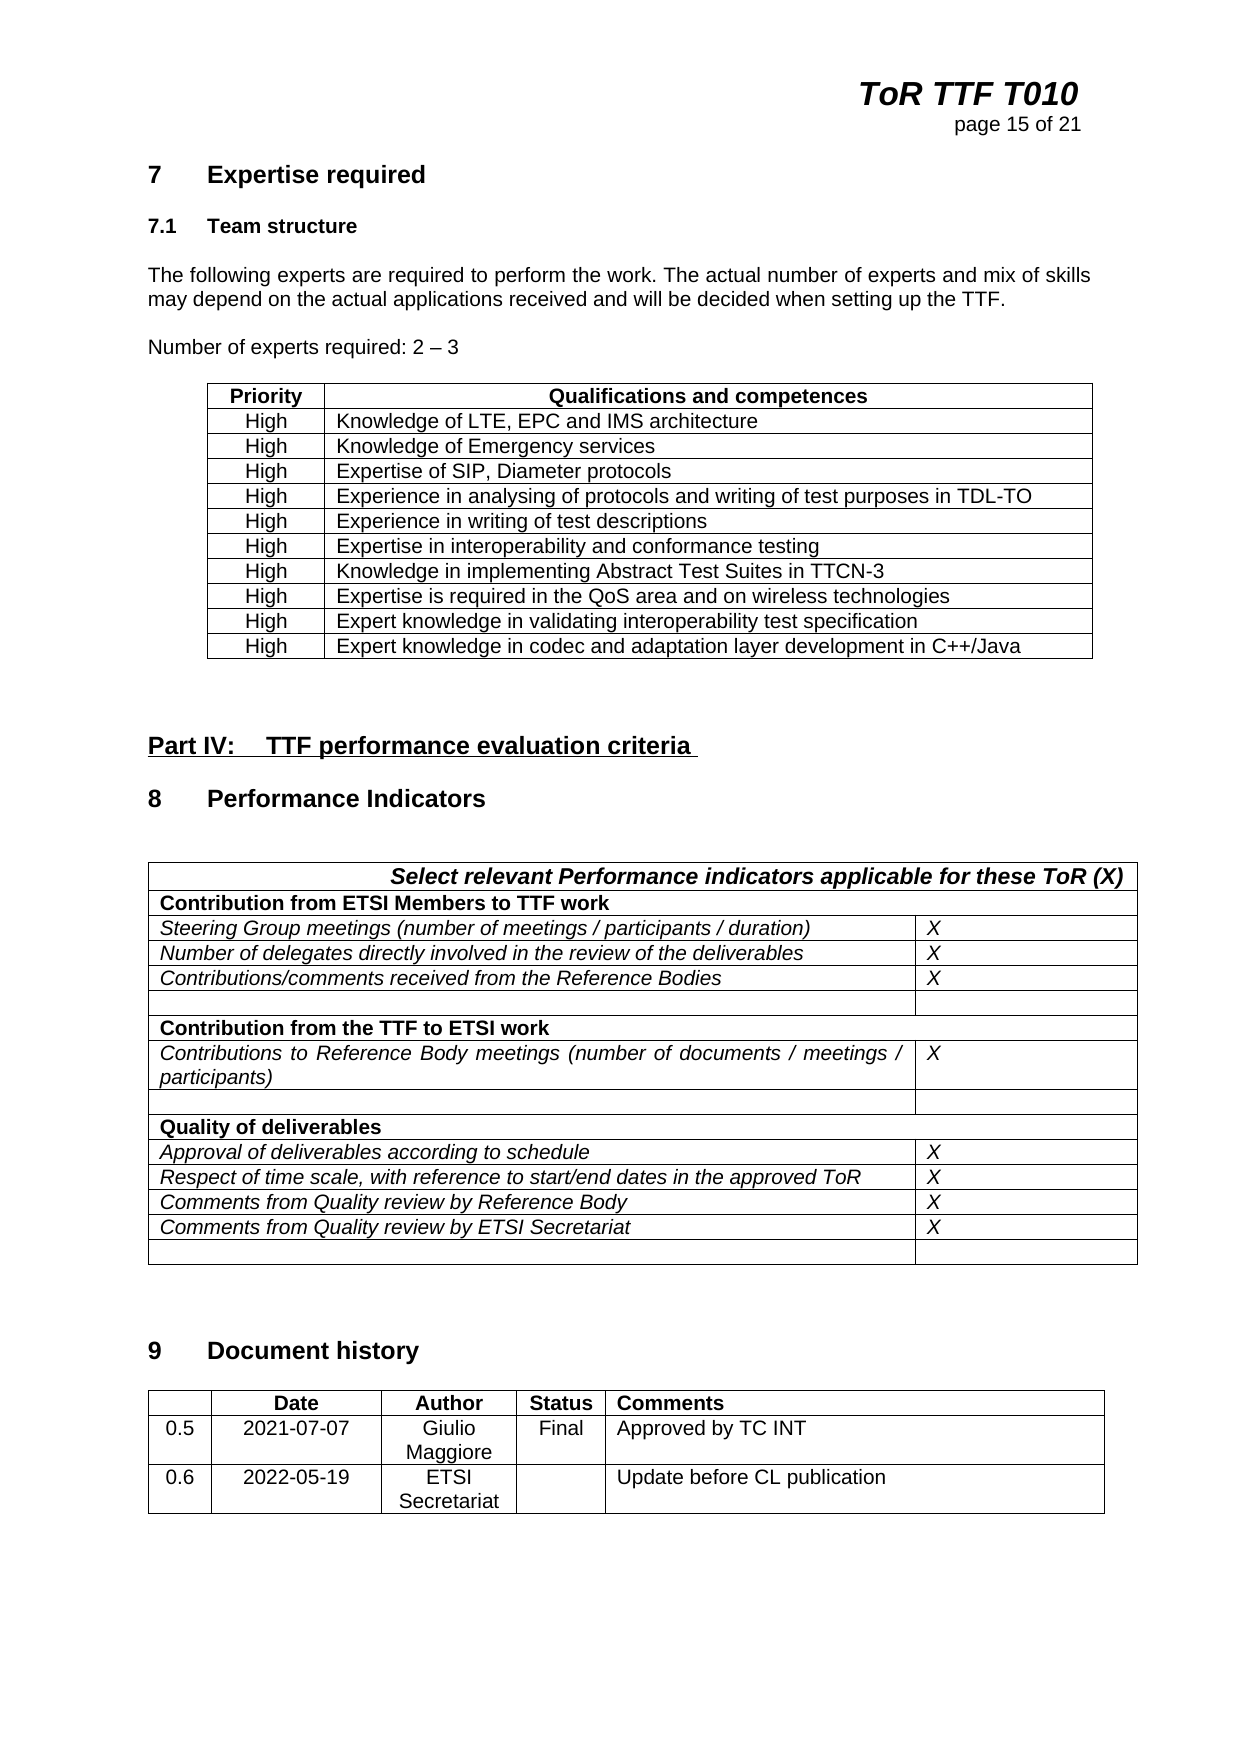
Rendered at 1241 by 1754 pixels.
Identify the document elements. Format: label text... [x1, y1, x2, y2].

table_cell X [916, 916, 1137, 939]
table_cell Expertise in interoperability and conformance testing [325, 534, 1092, 558]
table_cell Contributions to Reference Body meetings (number of documents / meetings / participants) [149, 1041, 915, 1088]
table_cell Knowledge in implementing Abstract Test Suites in TTCN-3 [325, 559, 1092, 583]
text Number of experts required: 2 – 3 [148, 335, 1092, 359]
table_cell Steering Group meetings (number of meetings / participants / duration) [149, 916, 915, 939]
table_cell High [208, 609, 324, 633]
table_cell [916, 1240, 1137, 1263]
table_cell Comments from Quality review by Reference Body [149, 1190, 915, 1213]
table_cell 0.6 [149, 1465, 211, 1513]
table_cell [149, 991, 915, 1014]
table_cell X [916, 1165, 1137, 1188]
table_cell 2022-05-19 [212, 1465, 381, 1513]
table_cell Approval of deliverables according to schedule [149, 1140, 915, 1163]
table_cell High [208, 509, 324, 533]
table_cell Knowledge of LTE, EPC and IMS architecture [325, 409, 1092, 433]
table_cell Update before CL publication [606, 1465, 1104, 1513]
table_cell Expert knowledge in validating interoperability test specification [325, 609, 1092, 633]
table_cell Respect of time scale, with reference to start/end dates in the approved ToR [149, 1165, 915, 1188]
text Part IV: TTF performance evaluation criteria [148, 731, 1092, 759]
table_cell Contributions/comments received from the Reference Bodies [149, 966, 915, 989]
table_cell Expert knowledge in codec and adaptation layer development in C++/Java [325, 634, 1092, 658]
table_cell X [916, 1140, 1137, 1163]
table_cell X [916, 966, 1137, 989]
table_cell High [208, 534, 324, 558]
table_cell Expertise of SIP, Diameter protocols [325, 459, 1092, 483]
table_cell High [208, 434, 324, 458]
table_cell High [208, 634, 324, 658]
table_header Comments [606, 1391, 1104, 1415]
table_header Author [382, 1391, 516, 1415]
table_header Select relevant Performance indicators applicable for these ToR (X) [149, 863, 1137, 889]
text The following experts are required to perform the work. The actual number of experts and mix of skills may depend on the actual applications received and will be decided when setting up the TTF. [148, 263, 1092, 311]
table_cell High [208, 409, 324, 433]
subtitle Performance Indicators [148, 784, 1092, 813]
table_cell Quality of deliverables [149, 1115, 1137, 1138]
table_cell ETSI Secretariat [382, 1465, 516, 1513]
table_cell [916, 1090, 1137, 1113]
table_cell Knowledge of Emergency services [325, 434, 1092, 458]
table_header Priority [208, 384, 324, 408]
table_cell Giulio Maggiore [382, 1416, 516, 1464]
table_cell [517, 1465, 605, 1513]
table_cell Number of delegates directly involved in the review of the deliverables [149, 941, 915, 964]
table_cell High [208, 584, 324, 608]
table_cell [916, 991, 1137, 1014]
table_header Qualifications and competences [325, 384, 1092, 408]
table_cell High [208, 459, 324, 483]
table_cell X [916, 1215, 1137, 1238]
table_cell Experience in analysing of protocols and writing of test purposes in TDL-TO [325, 484, 1092, 508]
table_cell X [916, 941, 1137, 964]
table_cell Comments from Quality review by ETSI Secretariat [149, 1215, 915, 1238]
table_header Status [517, 1391, 605, 1415]
subtitle Document history [148, 1336, 1092, 1365]
table_cell Contribution from the TTF to ETSI work [149, 1016, 1137, 1039]
table_header Date [212, 1391, 381, 1415]
table_cell High [208, 559, 324, 583]
subtitle Expertise required [148, 160, 1092, 189]
table_cell Contribution from ETSI Members to TTF work [149, 891, 1137, 914]
table_cell [149, 1090, 915, 1113]
table_header [149, 1391, 211, 1415]
table_cell Experience in writing of test descriptions [325, 509, 1092, 533]
subtitle Team structure [148, 214, 1092, 238]
table_cell X [916, 1041, 1137, 1088]
table_cell [149, 1240, 915, 1263]
table_cell 0.5 [149, 1416, 211, 1464]
table_cell Final [517, 1416, 605, 1464]
table_cell X [916, 1190, 1137, 1213]
table_cell Expertise is required in the QoS area and on wireless technologies [325, 584, 1092, 608]
table_cell High [208, 484, 324, 508]
table_cell Approved by TC INT [606, 1416, 1104, 1464]
table_cell 2021-07-07 [212, 1416, 381, 1464]
